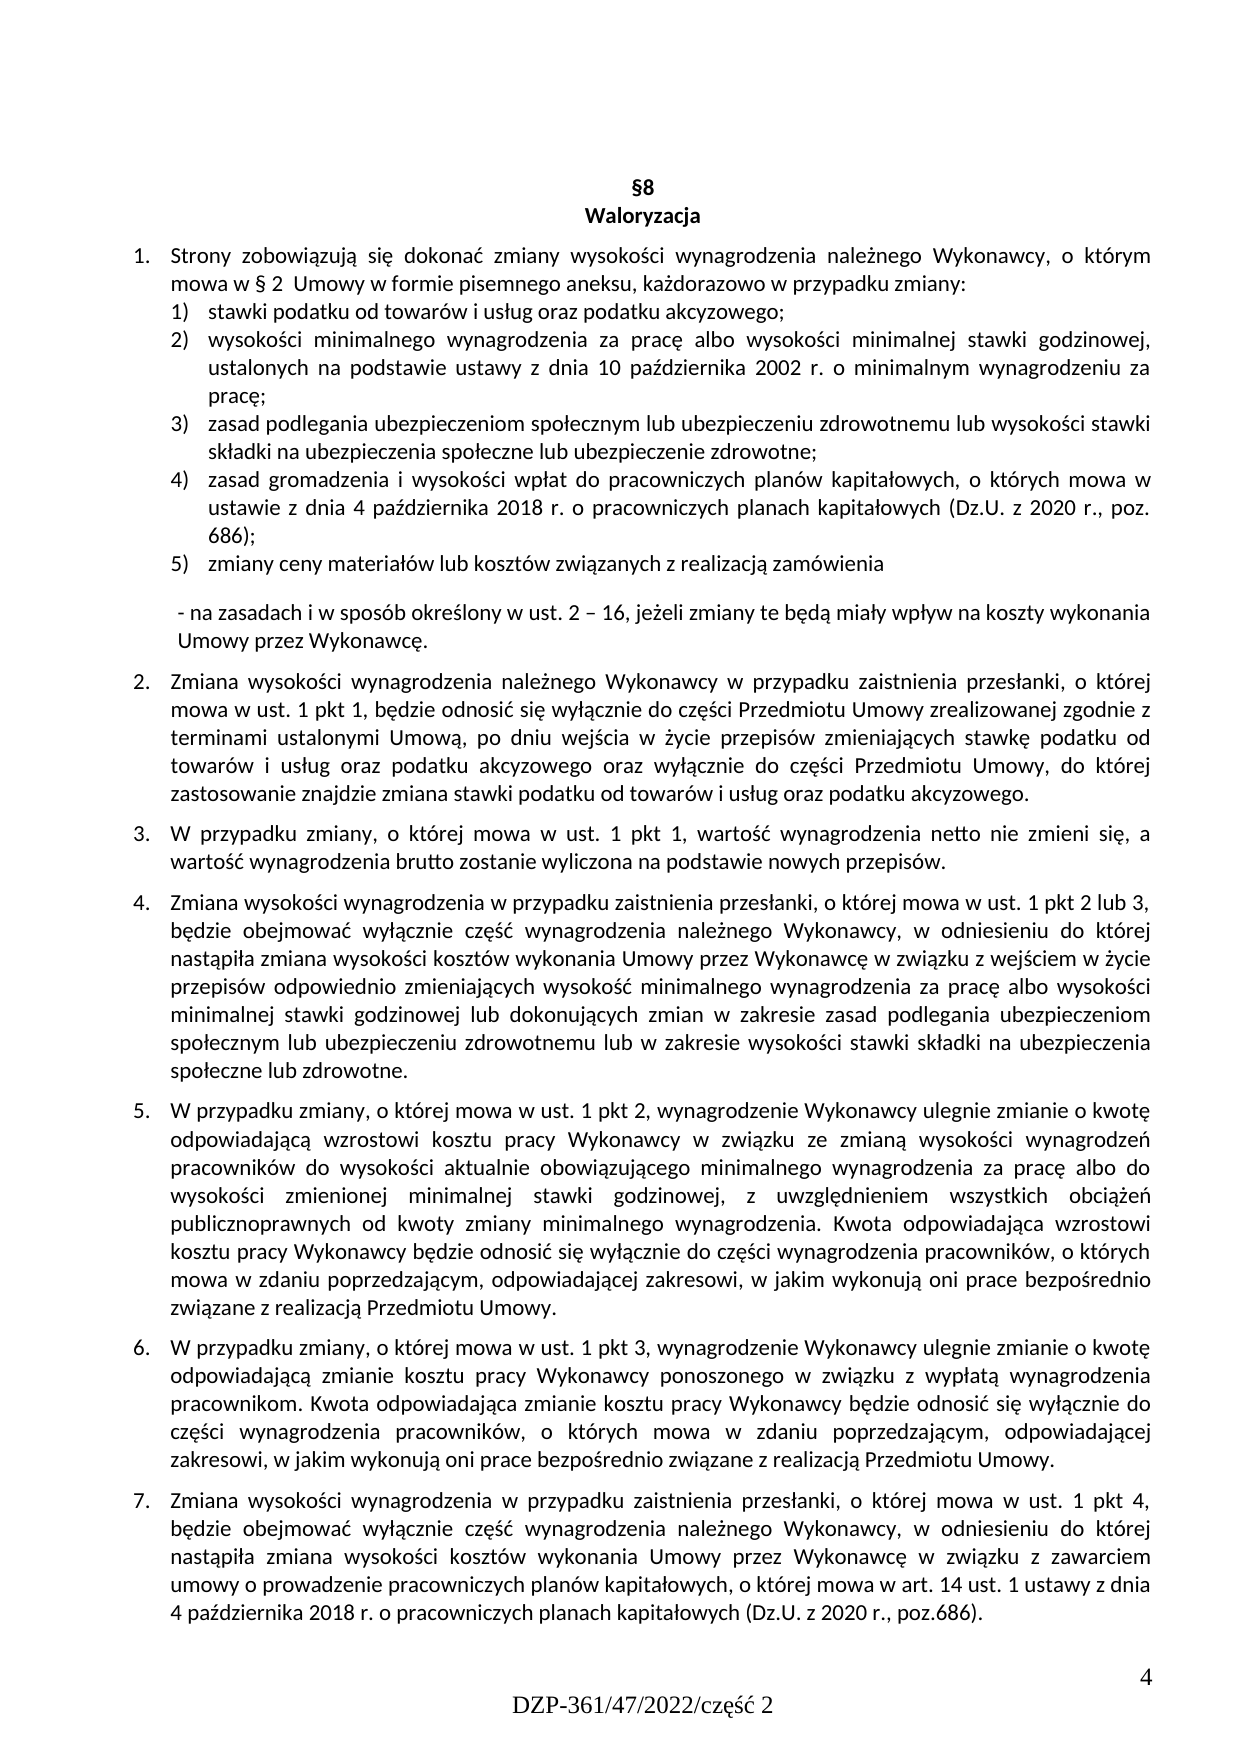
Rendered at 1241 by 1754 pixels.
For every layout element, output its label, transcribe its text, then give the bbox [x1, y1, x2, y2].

list W przypadku zmiany, o której mowa w ust. 1 pkt 1, wartość wynagrodzenia netto nie zmieni się, a wartość wynagrodzenia brutto zostanie wyliczona na podstawie nowych przepisów. [133, 819, 1152, 876]
list wysokości minimalnego wynagrodzenia za pracę albo wysokości minimalnej stawki godzinowej, ustalonych na podstawie ustawy z dnia 10 października 2002 r. o minimalnym wynagrodzeniu za pracę; [170, 325, 1152, 409]
list zasad gromadzenia i wysokości wpłat do pracowniczych planów kapitałowych, o których mowa w ustawie z dnia 4 października 2018 r. o pracowniczych planach kapitałowych (Dz.U. z 2020 r., poz. 686); [170, 465, 1152, 549]
list Strony zobowiązują się dokonać zmiany wysokości wynagrodzenia należnego Wykonawcy, o którym mowa w § 2 Umowy w formie pisemnego aneksu, każdorazowo w przypadku zmiany: [133, 241, 1152, 297]
list Zmiana wysokości wynagrodzenia należnego Wykonawcy w przypadku zaistnienia przesłanki, o której mowa w ust. 1 pkt 1, będzie odnosić się wyłącznie do części Przedmiotu Umowy zrealizowanej zgodnie z terminami ustalonymi Umową, po dniu wejścia w życie przepisów zmieniających stawkę podatku od towarów i usług oraz podatku akcyzowego oraz wyłącznie do części Przedmiotu Umowy, do której zastosowanie znajdzie zmiana stawki podatku od towarów i usług oraz podatku akcyzowego. [133, 667, 1152, 807]
list W przypadku zmiany, o której mowa w ust. 1 pkt 3, wynagrodzenie Wykonawcy ulegnie zmianie o kwotę odpowiadającą zmianie kosztu pracy Wykonawcy ponoszonego w związku z wypłatą wynagrodzenia pracownikom. Kwota odpowiadająca zmianie kosztu pracy Wykonawcy będzie odnosić się wyłącznie do części wynagrodzenia pracowników, o których mowa w zdaniu poprzedzającym, odpowiadającej zakresowi, w jakim wykonują oni prace bezpośrednio związane z realizacją Przedmiotu Umowy. [133, 1333, 1152, 1473]
list zasad podlegania ubezpieczeniom społecznym lub ubezpieczeniu zdrowotnemu lub wysokości stawki składki na ubezpieczenia społeczne lub ubezpieczenie zdrowotne; [170, 409, 1152, 465]
text - na zasadach i w sposób określony w ust. 2 – 16, jeżeli zmiany te będą miały wpływ na koszty wykonania Umowy przez Wykonawcę. [177, 598, 1152, 654]
list W przypadku zmiany, o której mowa w ust. 1 pkt 2, wynagrodzenie Wykonawcy ulegnie zmianie o kwotę odpowiadającą wzrostowi kosztu pracy Wykonawcy w związku ze zmianą wysokości wynagrodzeń pracowników do wysokości aktualnie obowiązującego minimalnego wynagrodzenia za pracę albo do wysokości zmienionej minimalnej stawki godzinowej, z uwzględnieniem wszystkich obciążeń publicznoprawnych od kwoty zmiany minimalnego wynagrodzenia. Kwota odpowiadająca wzrostowi kosztu pracy Wykonawcy będzie odnosić się wyłącznie do części wynagrodzenia pracowników, o których mowa w zdaniu poprzedzającym, odpowiadającej zakresowi, w jakim wykonują oni prace bezpośrednio związane z realizacją Przedmiotu Umowy. [133, 1097, 1152, 1321]
text Waloryzacja [133, 201, 1152, 229]
text §8 [133, 173, 1152, 201]
list Zmiana wysokości wynagrodzenia w przypadku zaistnienia przesłanki, o której mowa w ust. 1 pkt 4, będzie obejmować wyłącznie część wynagrodzenia należnego Wykonawcy, w odniesieniu do której nastąpiła zmiana wysokości kosztów wykonania Umowy przez Wykonawcę w związku z zawarciem umowy o prowadzenie pracowniczych planów kapitałowych, o której mowa w art. 14 ust. 1 ustawy z dnia 4 października 2018 r. o pracowniczych planach kapitałowych (Dz.U. z 2020 r., poz.686). [133, 1486, 1152, 1626]
list zmiany ceny materiałów lub kosztów związanych z realizacją zamówienia [170, 549, 1152, 577]
list Zmiana wysokości wynagrodzenia w przypadku zaistnienia przesłanki, o której mowa w ust. 1 pkt 2 lub 3, będzie obejmować wyłącznie część wynagrodzenia należnego Wykonawcy, w odniesieniu do której nastąpiła zmiana wysokości kosztów wykonania Umowy przez Wykonawcę w związku z wejściem w życie przepisów odpowiednio zmieniających wysokość minimalnego wynagrodzenia za pracę albo wysokości minimalnej stawki godzinowej lub dokonujących zmian w zakresie zasad podlegania ubezpieczeniom społecznym lub ubezpieczeniu zdrowotnemu lub w zakresie wysokości stawki składki na ubezpieczenia społeczne lub zdrowotne. [133, 888, 1152, 1084]
list stawki podatku od towarów i usług oraz podatku akcyzowego; [170, 297, 1152, 325]
